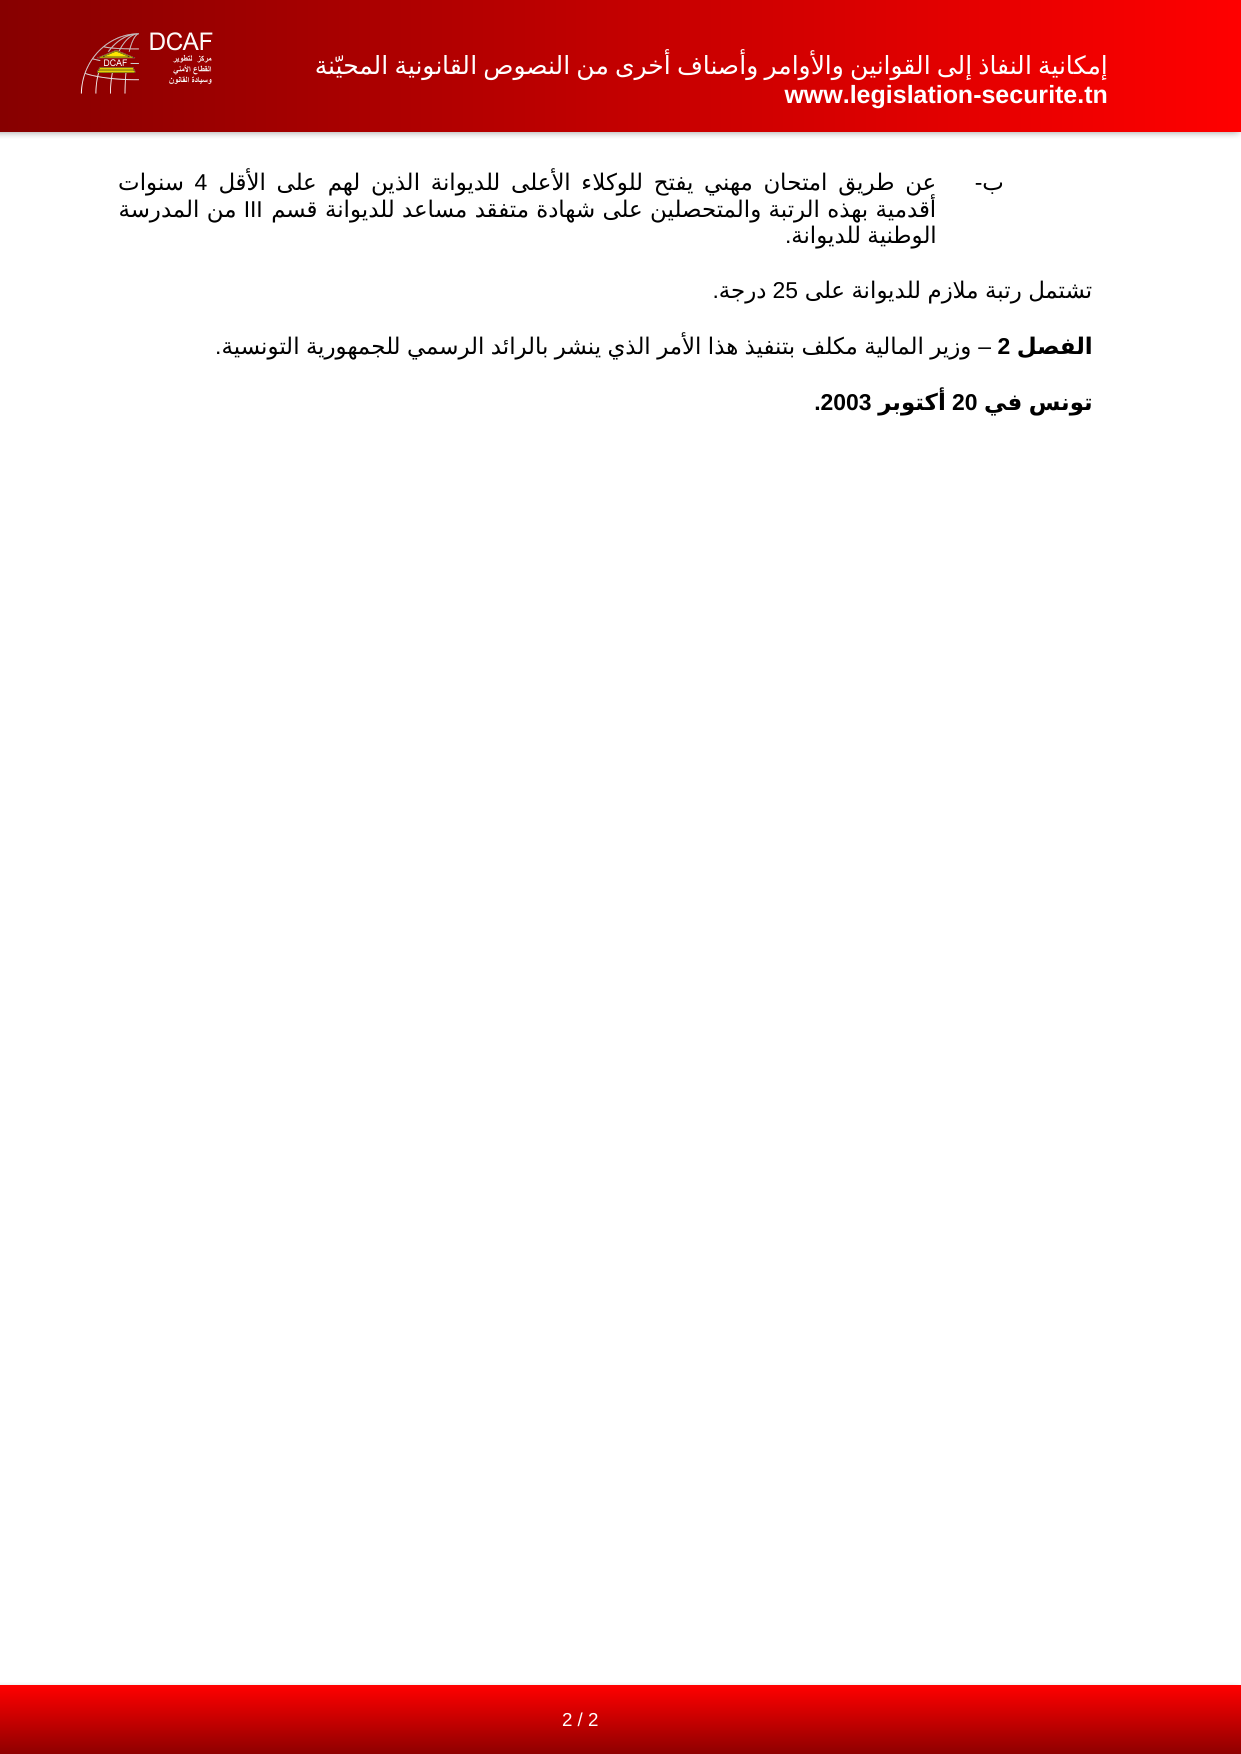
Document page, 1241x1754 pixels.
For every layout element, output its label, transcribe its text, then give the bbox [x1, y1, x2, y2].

text تونس في 20 أكتوبر 2003. [118, 388, 1093, 415]
text الفصل 2 – وزير المالية مكلف بتنفيذ هذا الأمر الذي ينشر بالرائد الرسمي للجمهورية التونسية. [118, 333, 1093, 359]
list عن طريق امتحان مهني يفتح للوكلاء الأعلى للديوانة الذين لهم على الأقل 4 سنوات أقدمية بهذه الرتبة والمتحصلين على شهادة متفقد مساعد للديوانة قسم III من المدرسة الوطنية للديوانة. [118, 169, 974, 248]
picture [70, 21, 223, 105]
text تشتمل رتبة ملازم للديوانة على 25 درجة. [118, 277, 1093, 304]
